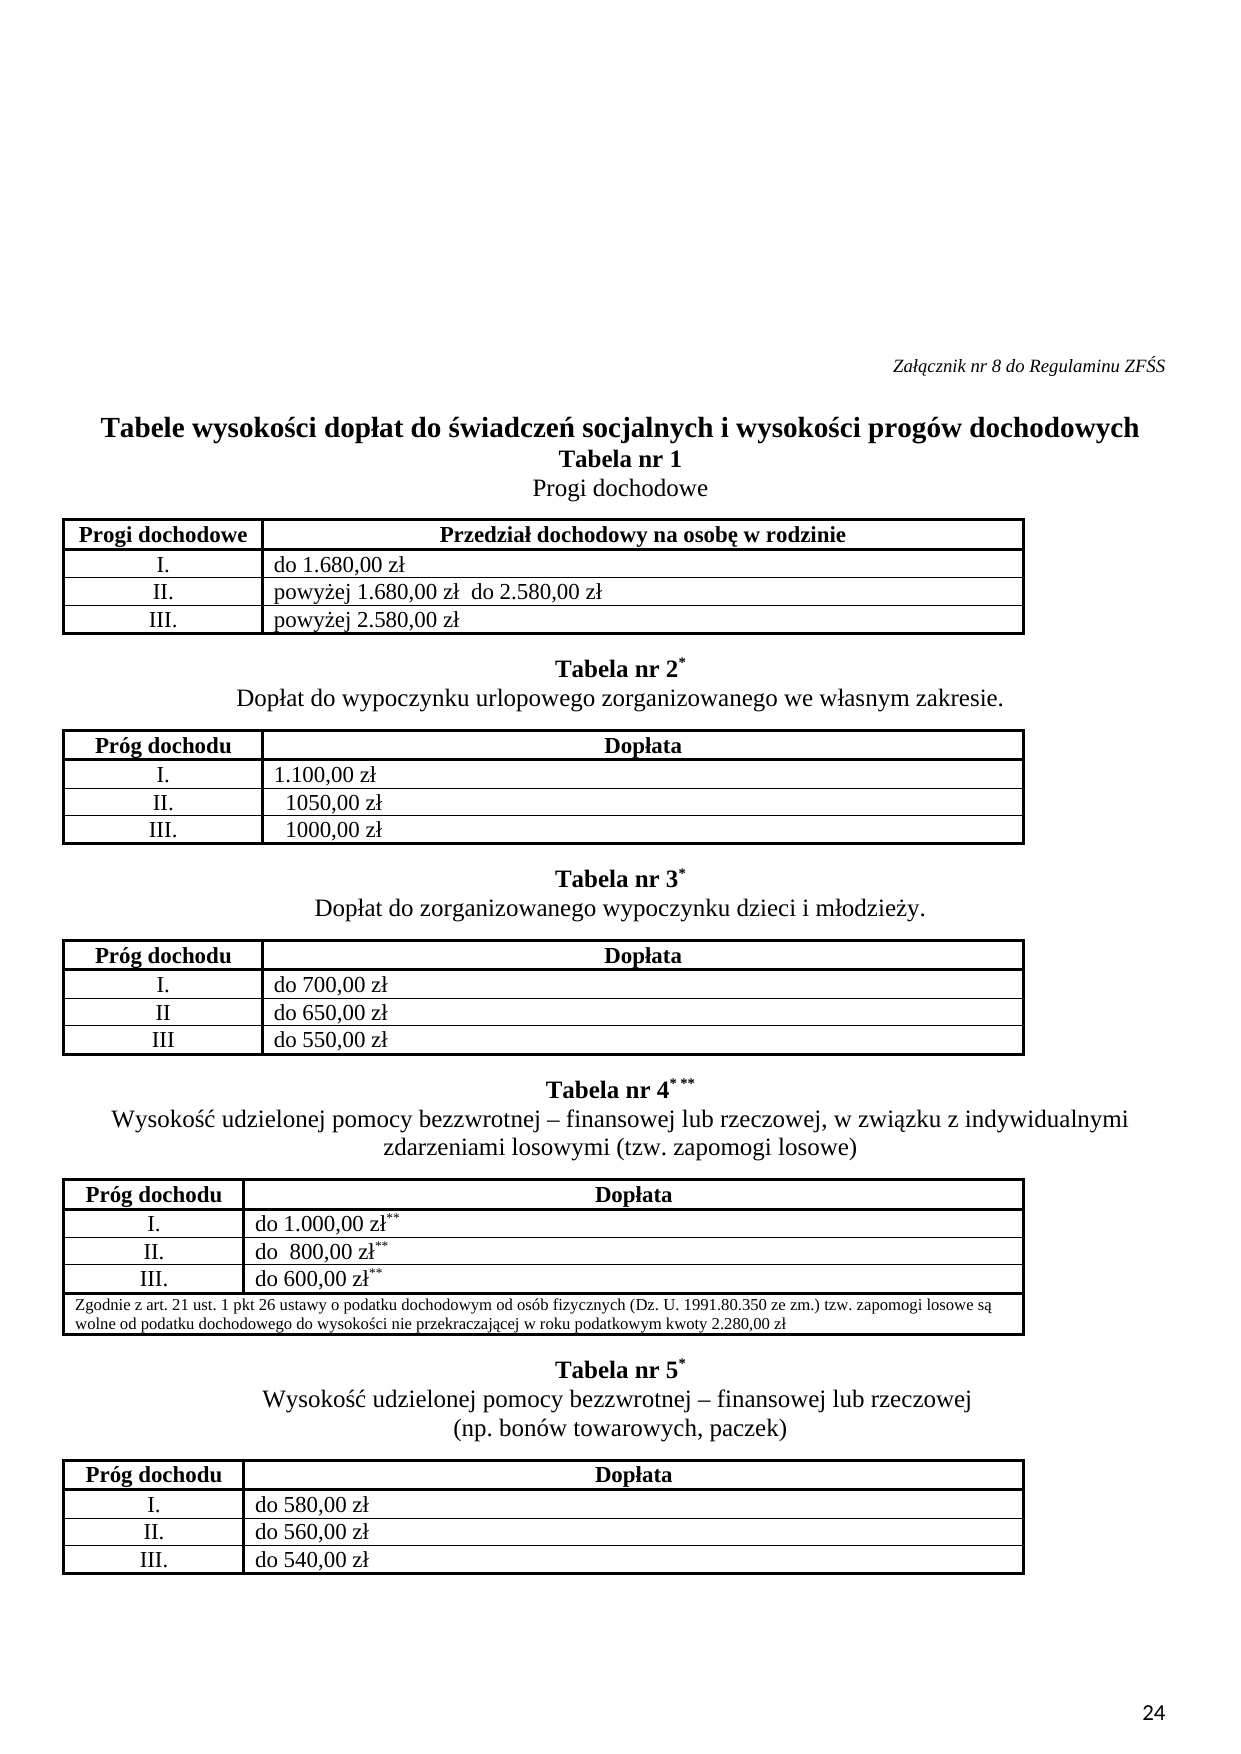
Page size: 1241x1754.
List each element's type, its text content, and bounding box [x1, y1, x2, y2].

table_cell Zgodnie z art. 21 ust. 1 pkt 26 ustawy o podatku dochodowym od osób fizycznych (Dz. U. 1991.80.350 ze zm.) tzw. zapomogi losowe są wolne od podatku dochodowego do wysokości nie przekraczającej w roku podatkowym kwoty 2.280,00 zł [65, 1295, 1022, 1333]
table_cell do 700,00 zł [264, 971, 1022, 998]
table_cell do 650,00 zł [264, 999, 1022, 1025]
text Tabela nr 3* [75, 864, 1165, 893]
table_cell II. [65, 578, 261, 604]
table_header Przedział dochodowy na osobę w rodzinie [264, 521, 1022, 548]
table_cell III. [65, 1546, 242, 1572]
table_header Próg dochodu [65, 942, 261, 968]
table_cell 1050,00 zł [264, 789, 1022, 815]
table_header Progi dochodowe [65, 521, 261, 548]
table_cell do 550,00 zł [264, 1026, 1022, 1053]
text Tabela nr 4* ** [75, 1075, 1165, 1104]
table_cell do 1.680,00 zł [264, 551, 1022, 577]
text Dopłat do zorganizowanego wypoczynku dzieci i młodzieży. [75, 893, 1165, 922]
table_cell 1000,00 zł [264, 816, 1022, 842]
table_cell II. [65, 1519, 242, 1545]
text Tabele wysokości dopłat do świadczeń socjalnych i wysokości progów dochodowych [75, 410, 1165, 444]
table_cell I. [65, 1211, 242, 1237]
table_header Dopłata [264, 732, 1022, 758]
table_cell powyżej 1.680,00 zł do 2.580,00 zł [264, 578, 1022, 604]
table_cell do 560,00 zł [245, 1519, 1022, 1545]
text Tabela nr 2* [75, 654, 1165, 683]
table_cell I. [65, 971, 261, 998]
table_cell III. [65, 816, 261, 842]
text Wysokość udzielonej pomocy bezzwrotnej – finansowej lub rzeczowej, w związku z indywidualnymi zdarzeniami losowymi (tzw. zapomogi losowe) [75, 1104, 1165, 1161]
text Progi dochodowe [75, 473, 1165, 501]
table_cell powyżej 2.580,00 zł [264, 606, 1022, 632]
table_cell II [65, 999, 261, 1025]
table_cell 1.100,00 zł [264, 761, 1022, 787]
table_header Dopłata [245, 1462, 1022, 1488]
table_cell I. [65, 761, 261, 787]
text Wysokość udzielonej pomocy bezzwrotnej – finansowej lub rzeczowej (np. bonów towarowych, paczek) [75, 1384, 1165, 1442]
table_cell do 540,00 zł [245, 1546, 1022, 1572]
table_cell do 600,00 zł** [245, 1265, 1022, 1292]
table_header Dopłata [264, 942, 1022, 968]
table_cell do 1.000,00 zł** [245, 1211, 1022, 1237]
text Dopłat do wypoczynku urlopowego zorganizowanego we własnym zakresie. [75, 683, 1165, 712]
text Tabela nr 5* [75, 1355, 1165, 1384]
table_header Dopłata [245, 1181, 1022, 1207]
text Tabela nr 1 [75, 444, 1165, 473]
table_cell do 580,00 zł [245, 1491, 1022, 1517]
table_cell II. [65, 1238, 242, 1264]
table_header Próg dochodu [65, 1462, 242, 1488]
table_cell I. [65, 1491, 242, 1517]
text Załącznik nr 8 do Regulaminu ZFŚS [75, 355, 1165, 377]
table_header Próg dochodu [65, 732, 261, 758]
table_cell II. [65, 789, 261, 815]
table_cell I. [65, 551, 261, 577]
table_cell do 800,00 zł** [245, 1238, 1022, 1264]
table_cell III. [65, 606, 261, 632]
table_header Próg dochodu [65, 1181, 242, 1207]
table_cell III [65, 1026, 261, 1053]
table_cell III. [65, 1265, 242, 1292]
